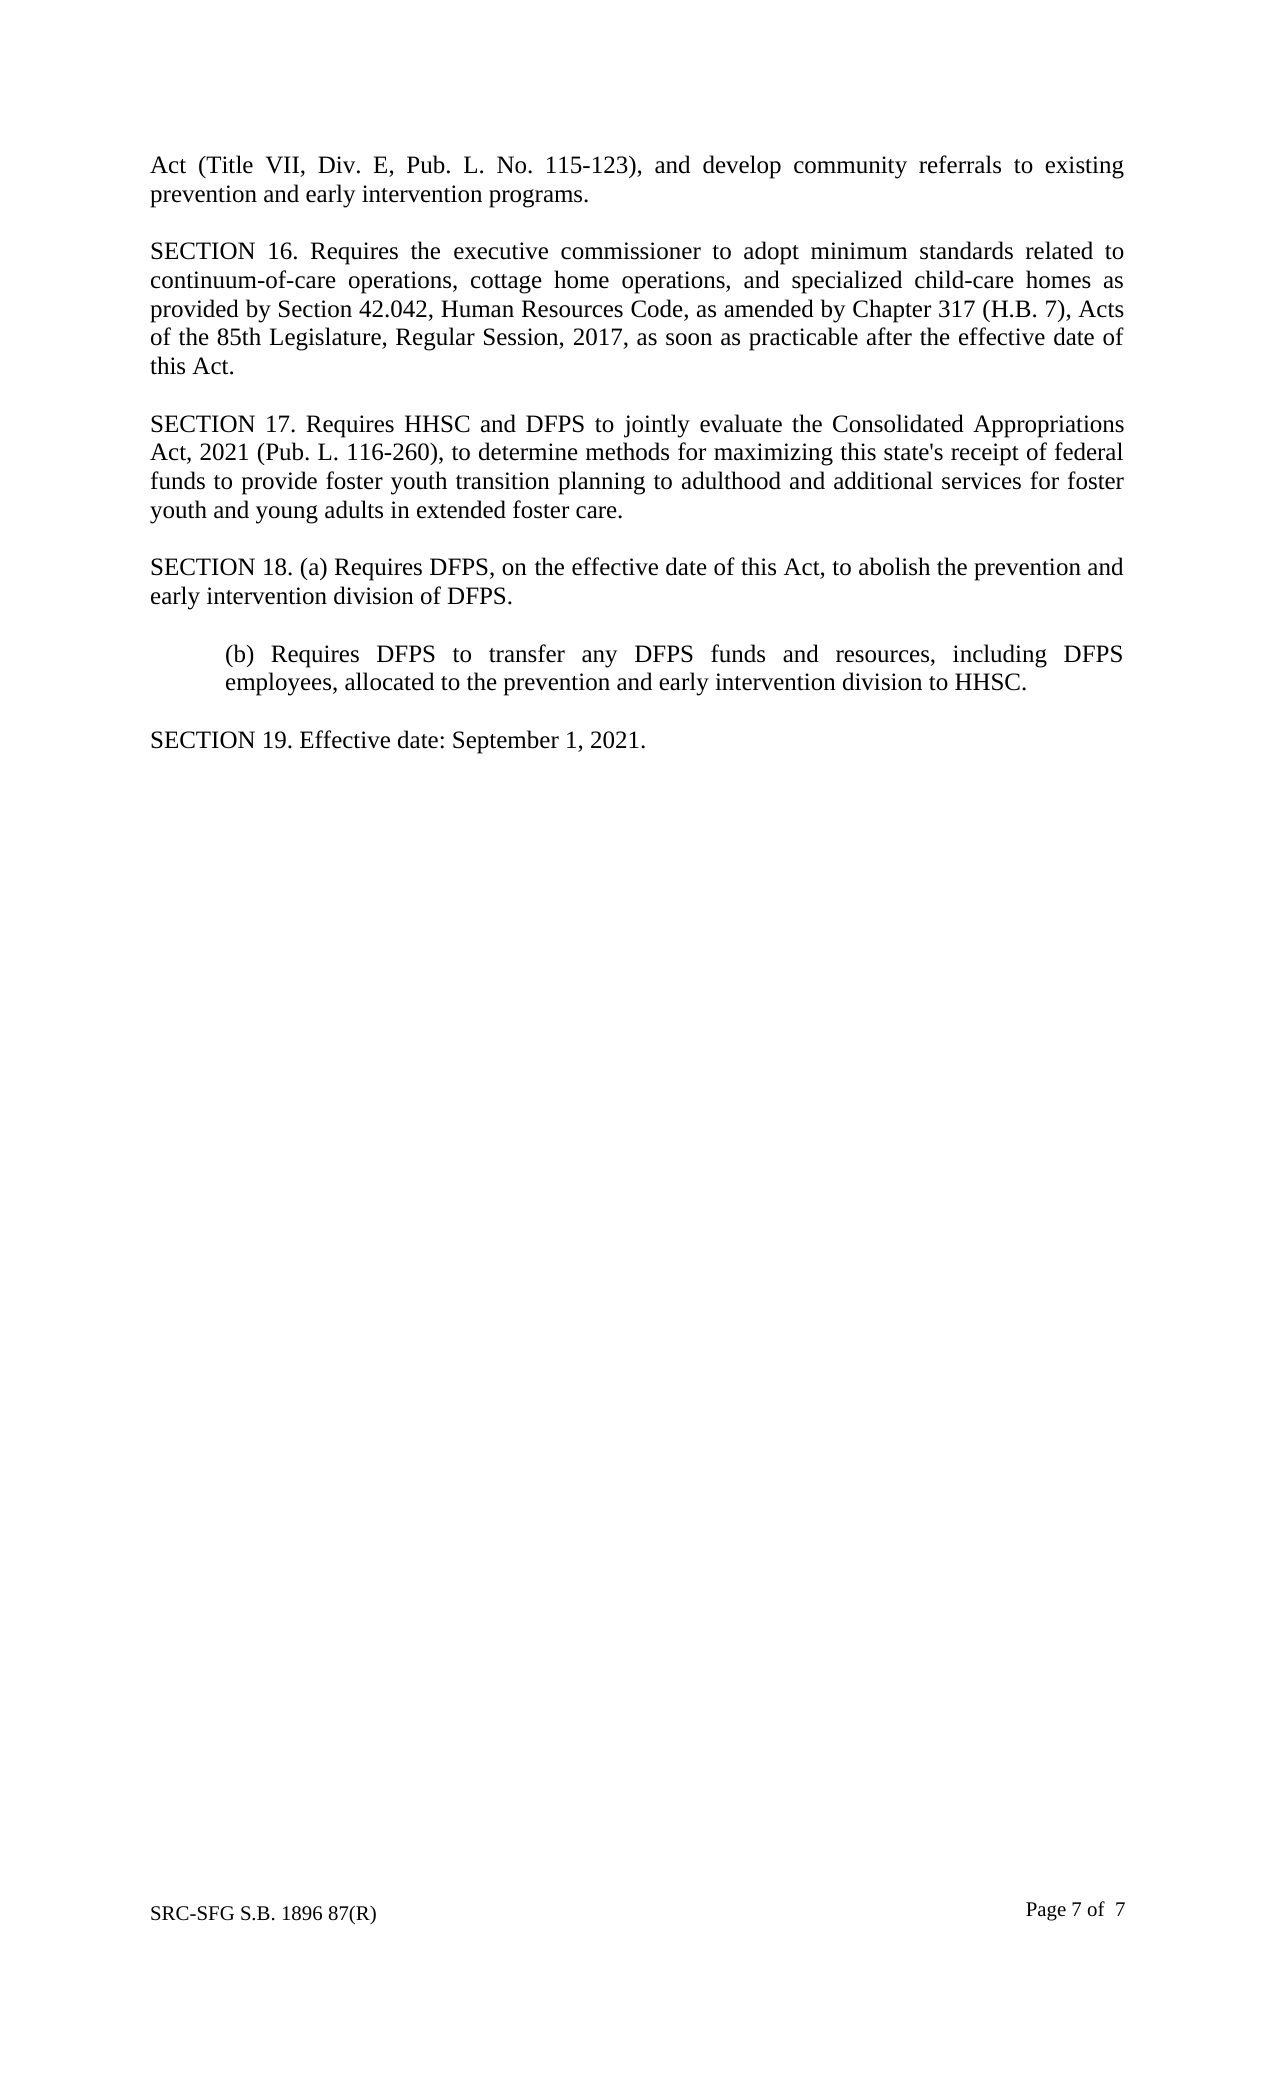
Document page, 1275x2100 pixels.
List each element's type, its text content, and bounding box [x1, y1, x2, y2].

text SECTION 18. (a) Requires DFPS, on the effective date of this Act, to abolish the prevention and early intervention division of DFPS. [150, 552, 1125, 610]
text (b) Requires DFPS to transfer any DFPS funds and resources, including DFPS employees, allocated to the prevention and early intervention division to HHSC. [225, 639, 1125, 696]
text SECTION 19. Effective date: September 1, 2021. [150, 725, 1125, 754]
text SECTION 17. Requires HHSC and DFPS to jointly evaluate the Consolidated Appropriations Act, 2021 (Pub. L. 116-260), to determine methods for maximizing this state's receipt of federal funds to provide foster youth transition planning to adulthood and additional services for foster youth and young adults in extended foster care. [150, 409, 1125, 524]
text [150, 150, 1125, 207]
text SECTION 16. Requires the executive commissioner to adopt minimum standards related to continuum-of-care operations, cottage home operations, and specialized child-care homes as provided by Section 42.042, Human Resources Code, as amended by Chapter 317 (H.B. 7), Acts of the 85th Legislature, Regular Session, 2017, as soon as practicable after the effective date of this Act. [150, 236, 1125, 380]
